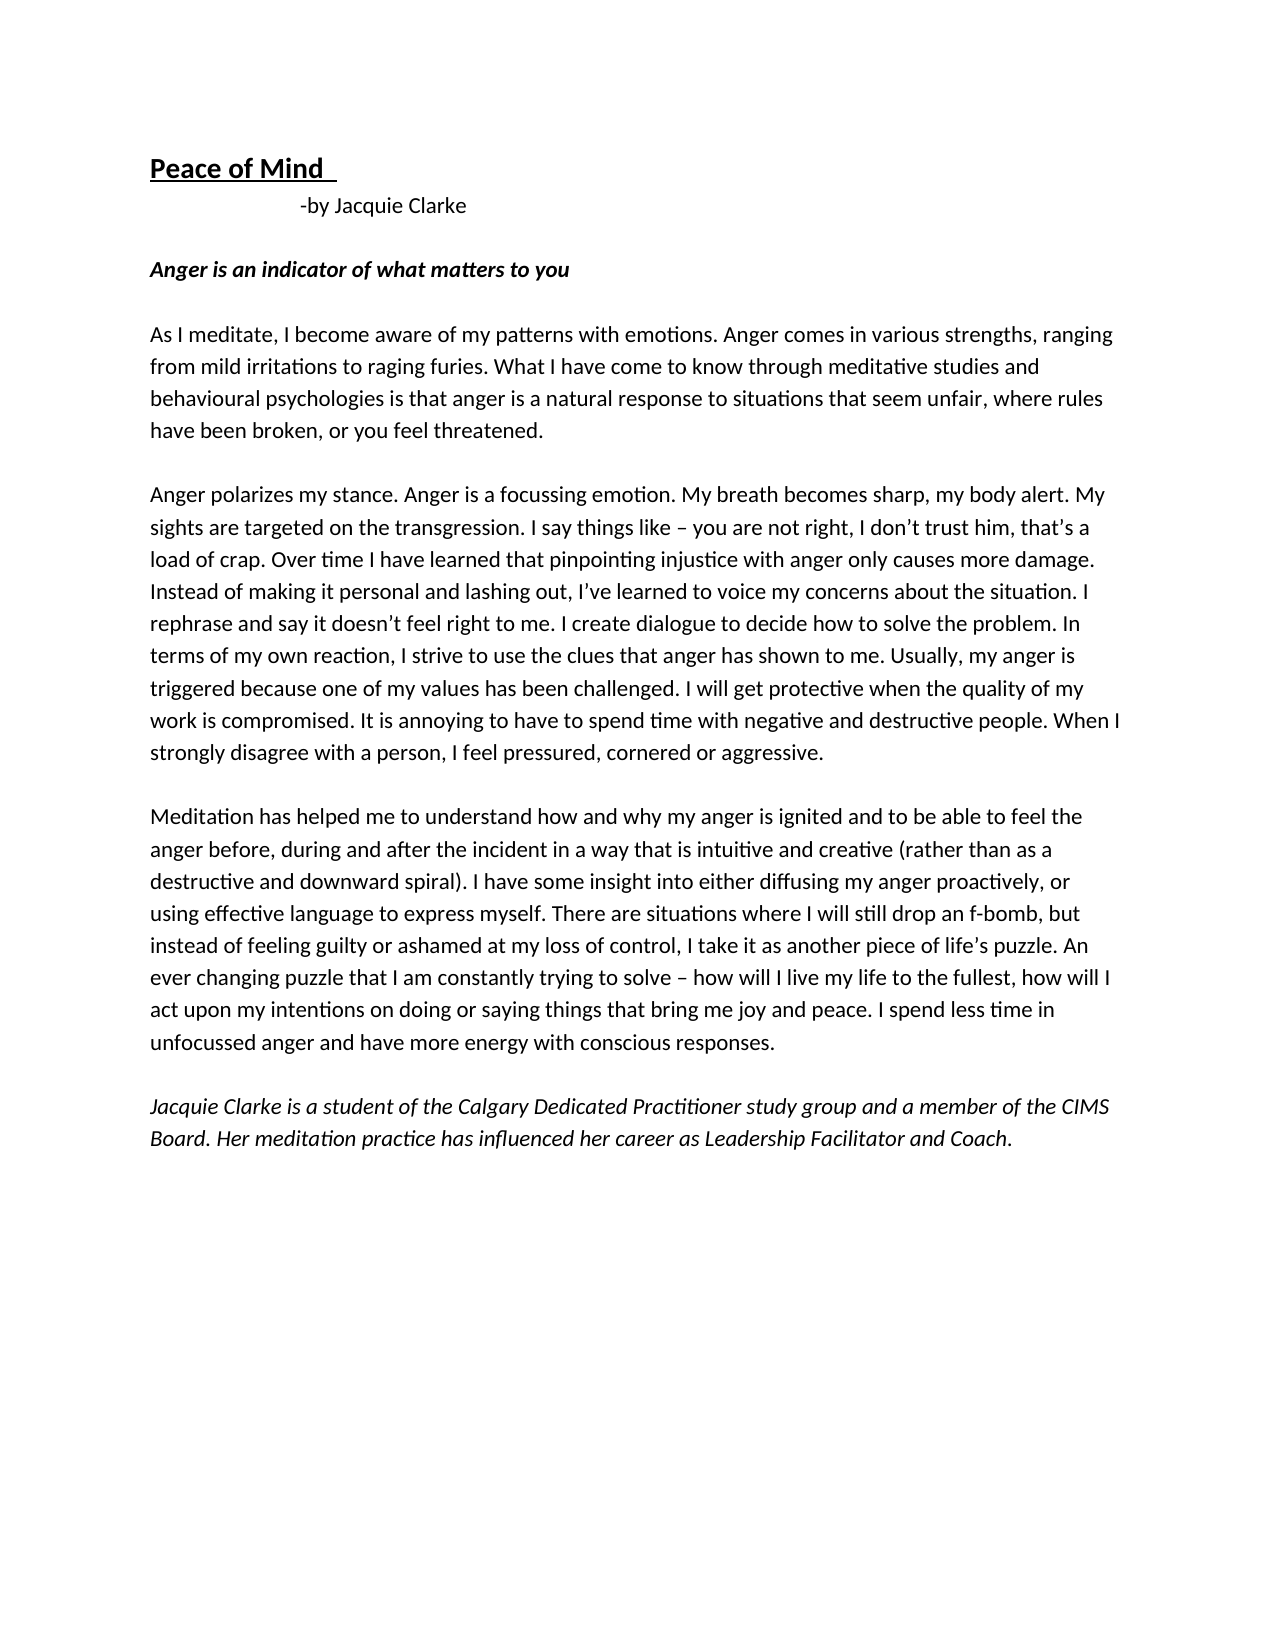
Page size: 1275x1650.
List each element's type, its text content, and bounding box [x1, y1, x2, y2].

text -by Jacquie Clarke [300, 191, 1125, 219]
text Anger is an indicator of what matters to you [150, 255, 1125, 283]
text Meditation has helped me to understand how and why my anger is ignited and to be able to feel the anger before, during and after the incident in a way that is intuitive and creative (rather than as a destructive and downward spiral). I have some insight into either diffusing my anger proactively, or using effective language to express myself. There are situations where I will still drop an f-bomb, but instead of feeling guilty or ashamed at my loss of control, I take it as another piece of life’s puzzle. An ever changing puzzle that I am constantly trying to solve – how will I live my life to the fullest, how will I act upon my intentions on doing or saying things that bring me joy and peace. I spend less time in unfocussed anger and have more energy with conscious responses. [150, 802, 1125, 1056]
text Peace of Mind [150, 150, 1125, 186]
text As I meditate, I become aware of my patterns with emotions. Anger comes in various strengths, ranging from mild irritations to raging furies. What I have come to know through meditative studies and behavioural psychologies is that anger is a natural response to situations that seem unfair, where rules have been broken, or you feel threatened. [150, 320, 1125, 444]
text Jacquie Clarke is a student of the Calgary Dedicated Practitioner study group and a member of the CIMS Board. Her meditation practice has influenced her career as Leadership Facilitator and Coach. [150, 1092, 1125, 1152]
text Anger polarizes my stance. Anger is a focussing emotion. My breath becomes sharp, my body alert. My sights are targeted on the transgression. I say things like – you are not right, I don’t trust him, that’s a load of crap. Over time I have learned that pinpointing injustice with anger only causes more damage. Instead of making it personal and lashing out, I’ve learned to voice my concerns about the situation. I rephrase and say it doesn’t feel right to me. I create dialogue to decide how to solve the problem. In terms of my own reaction, I strive to use the clues that anger has shown to me. Usually, my anger is triggered because one of my values has been challenged. I will get protective when the quality of my work is compromised. It is annoying to have to spend time with negative and destructive people. When I strongly disagree with a person, I feel pressured, cornered or aggressive. [150, 481, 1125, 766]
